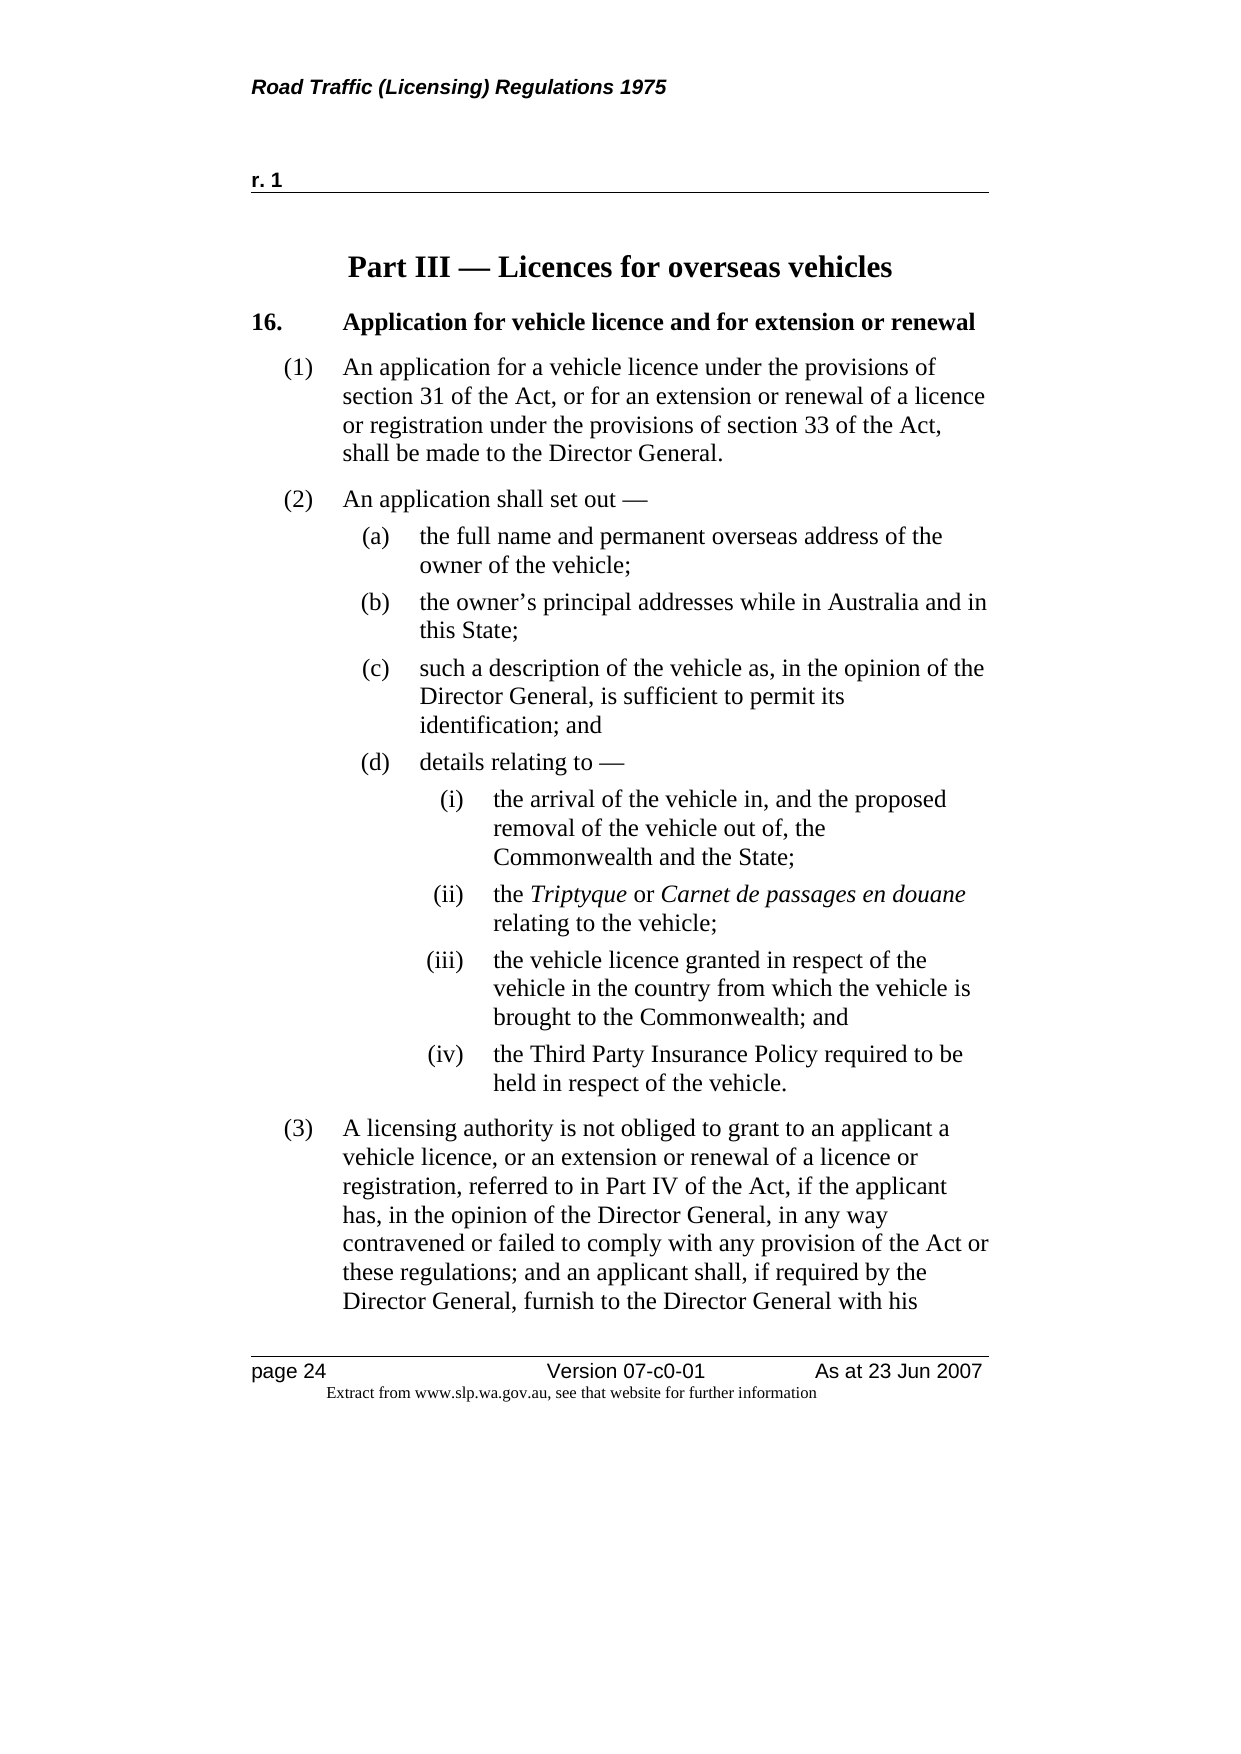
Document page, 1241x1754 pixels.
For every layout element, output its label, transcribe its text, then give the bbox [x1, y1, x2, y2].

text (d) details relating to — [251, 747, 989, 776]
text (1) An application for a vehicle licence under the provisions of section 31 of the Act, or for an extension or renewal of a licence or registration under the provisions of section 33 of the Act, shall be made to the Director General. [251, 352, 989, 467]
subtitle 16. Application for vehicle licence and for extension or renewal [251, 307, 989, 336]
subtitle Part III — Licences for overseas vehicles [251, 248, 989, 284]
text (iii) the vehicle licence granted in respect of the vehicle in the country from which the vehicle is brought to the Commonwealth; and [251, 945, 989, 1031]
text (i) the arrival of the vehicle in, and the proposed removal of the vehicle out of, the Commonwealth and the State; [251, 784, 989, 871]
text (a) the full name and permanent overseas address of the owner of the vehicle; [251, 521, 989, 578]
text (c) such a description of the vehicle as, in the opinion of the Director General, is sufficient to permit its identification; and [251, 653, 989, 739]
text (ii) the Triptyque or Carnet de passages en douane relating to the vehicle; [251, 879, 989, 936]
text (2) An application shall set out — [251, 484, 989, 513]
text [251, 1113, 989, 1315]
text (iv) the Third Party Insurance Policy required to be held in respect of the vehicle. [251, 1039, 989, 1097]
text (b) the owner’s principal addresses while in Australia and in this State; [251, 587, 989, 644]
